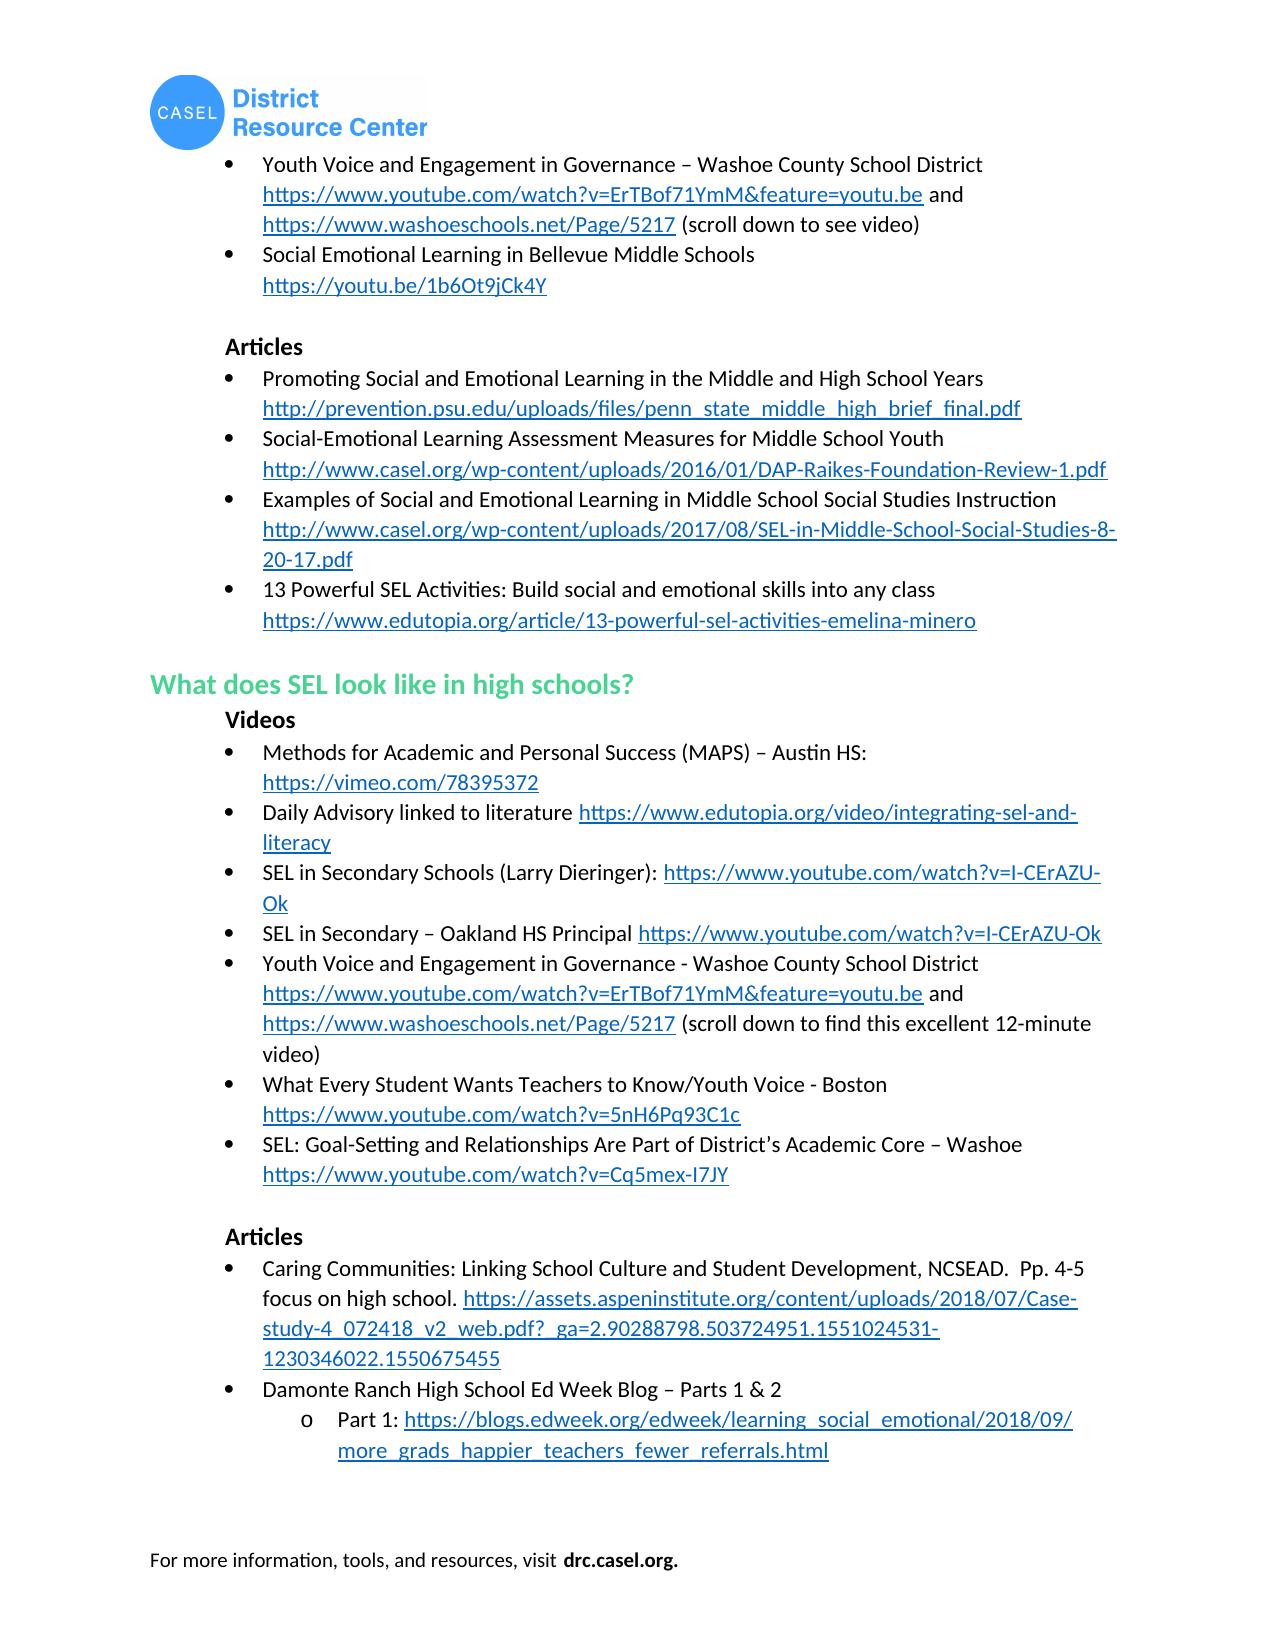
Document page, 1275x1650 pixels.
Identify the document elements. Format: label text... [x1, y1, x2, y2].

list SEL: Goal-Setting and Relationships Are Part of District’s Academic Core – Washoe https://www.youtube.com/watch?v=Cq5mex-I7JY [225, 1130, 1125, 1188]
text Articles [225, 1221, 1125, 1251]
list Caring Communities: Linking School Culture and Student Development, NCSEAD. Pp. 4-5 focus on high school. https://assets.aspeninstitute.org/content/uploads/2018/07/Case-study-4_072418_v2_web.pdf?_ga=2.90288798.503724951.1551024531-1230346022.1550675455 [225, 1254, 1125, 1372]
list Youth Voice and Engagement in Governance - Washoe County School District https://www.youtube.com/watch?v=ErTBof71YmM&feature=youtu.be and https://www.washoeschools.net/Page/5217 (scroll down to find this excellent 12-minute video) [225, 949, 1125, 1068]
list What Every Student Wants Teachers to Know/Youth Voice - Boston https://www.youtube.com/watch?v=5nH6Pq93C1c [225, 1070, 1125, 1128]
list Damonte Ranch High School Ed Week Blog – Parts 1 & 2 [225, 1375, 1125, 1403]
list Social-Emotional Learning Assessment Measures for Middle School Youth http://www.casel.org/wp-content/uploads/2016/01/DAP-Raikes-Foundation-Review-1.pdf [225, 424, 1125, 483]
list Examples of Social and Emotional Learning in Middle School Social Studies Instruction http://www.casel.org/wp-content/uploads/2017/08/SEL-in-Middle-School-Social-Studies-8-20-17.pdf [225, 485, 1125, 573]
list Promoting Social and Emotional Learning in the Middle and High School Years http://prevention.psu.edu/uploads/files/penn_state_middle_high_brief_final.pdf [225, 364, 1125, 422]
text Articles [225, 331, 1125, 362]
picture [150, 75, 428, 150]
list Part 1: https://blogs.edweek.org/edweek/learning_social_emotional/2018/09/more_grads_happier_teachers_fewer_referrals.html [300, 1405, 1125, 1464]
text What does SEL look like in high schools? [150, 666, 1125, 702]
list Daily Advisory linked to literature https://www.edutopia.org/video/integrating-sel-and-literacy [225, 798, 1125, 856]
list 13 Powerful SEL Activities: Build social and emotional skills into any class https://www.edutopia.org/article/13-powerful-sel-activities-emelina-minero [225, 576, 1125, 634]
list SEL in Secondary Schools (Larry Dieringer): https://www.youtube.com/watch?v=I-CErAZU-Ok [225, 858, 1125, 917]
text Videos [150, 705, 1125, 735]
list SEL in Secondary – Oakland HS Principal https://www.youtube.com/watch?v=I-CErAZU-Ok [225, 919, 1125, 947]
list Methods for Academic and Personal Success (MAPS) – Austin HS: https://vimeo.com/78395372 [225, 738, 1125, 796]
list Social Emotional Learning in Bellevue Middle Schools https://youtu.be/1b6Ot9jCk4Y [225, 241, 1125, 299]
list Youth Voice and Engagement in Governance – Washoe County School District https://www.youtube.com/watch?v=ErTBof71YmM&feature=youtu.be and https://www.washoeschools.net/Page/5217 (scroll down to see video) [225, 150, 1125, 238]
